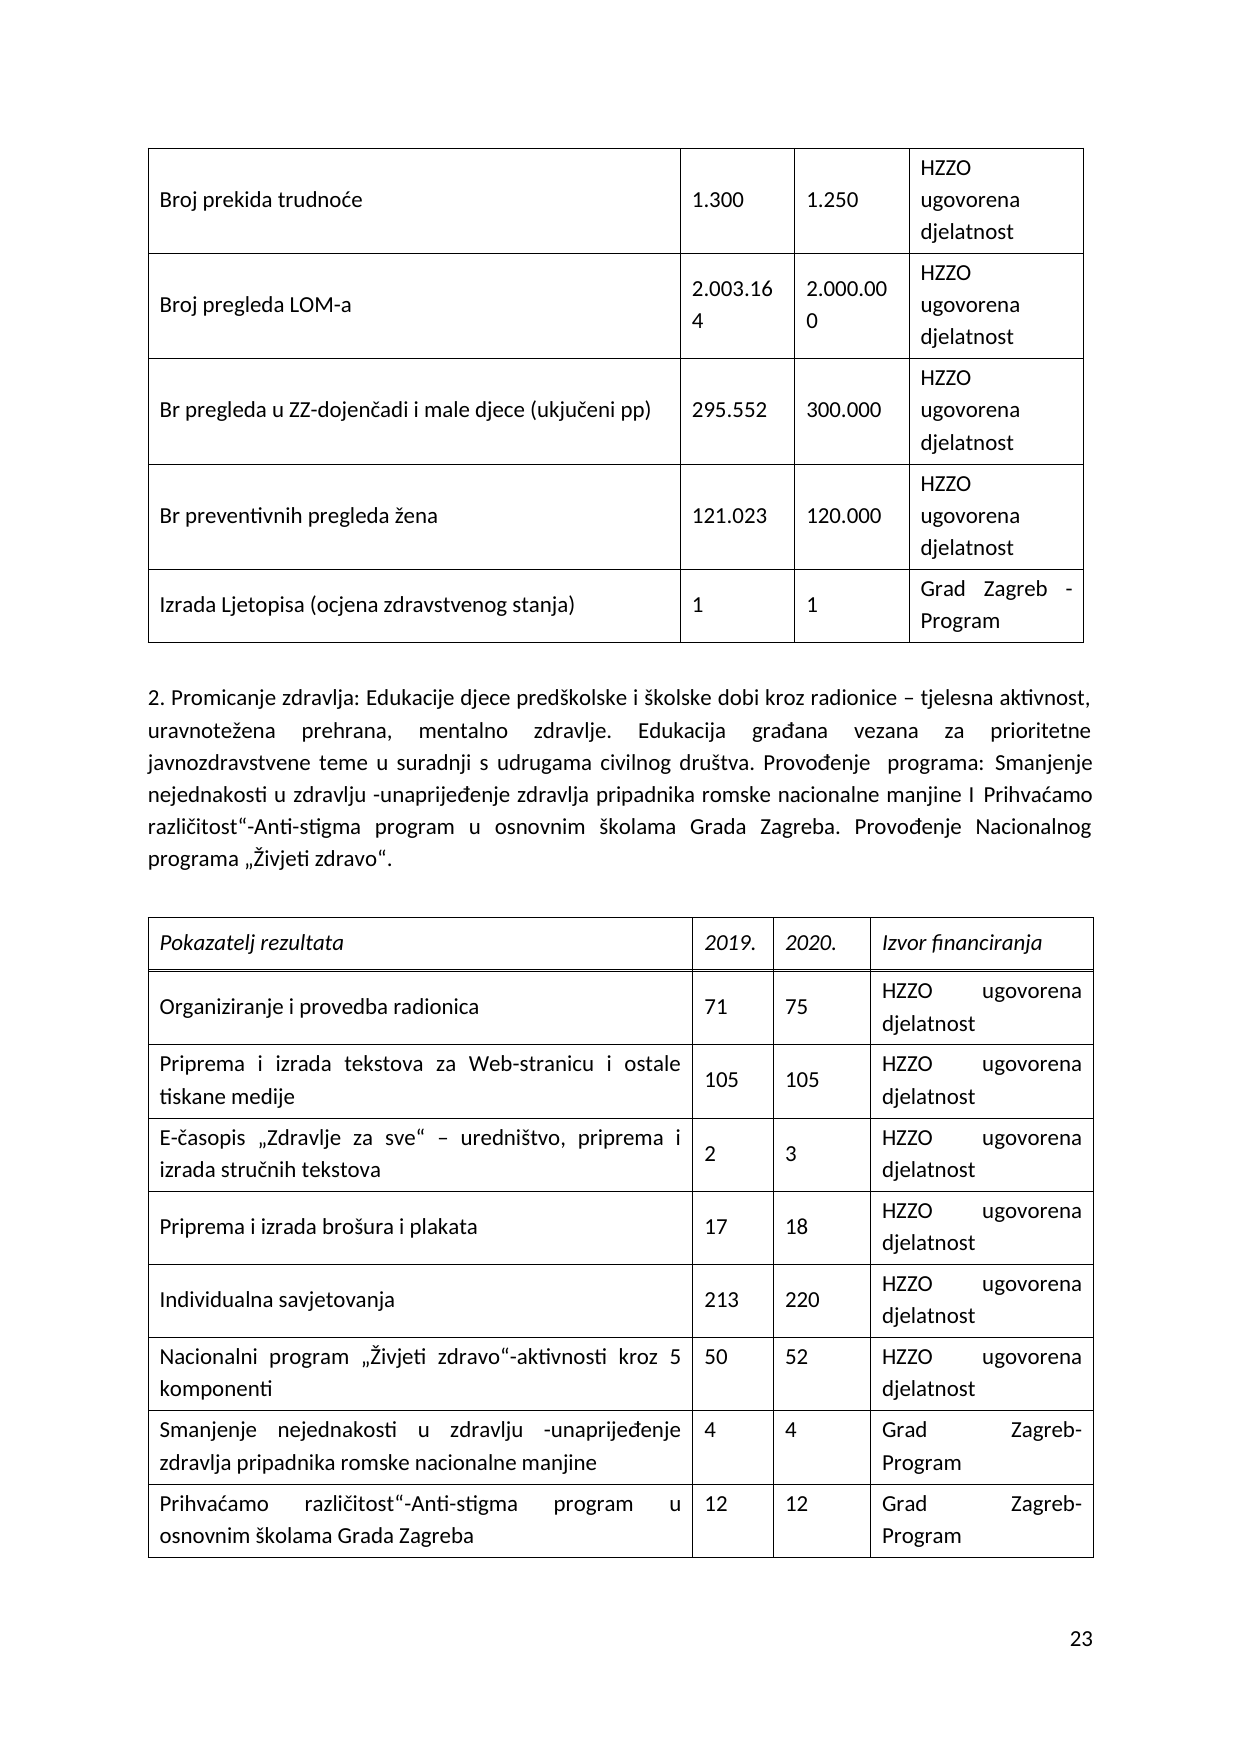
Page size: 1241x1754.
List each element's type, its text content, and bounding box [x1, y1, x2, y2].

table_cell 4 [774, 1411, 870, 1484]
table_cell Individualna savjetovanja [149, 1265, 692, 1337]
table_cell Grad Zagreb-Program [871, 1411, 1093, 1484]
table_cell HZZO ugovorena djelatnost [871, 1045, 1093, 1117]
table_cell 300.000 [795, 359, 909, 463]
table_cell Broj pregleda LOM-a [149, 254, 680, 358]
table_cell 220 [774, 1265, 870, 1337]
table_cell 12 [693, 1485, 773, 1557]
table_cell HZZO ugovorena djelatnost [871, 1265, 1093, 1337]
table_cell E-časopis „Zdravlje za sve“ – uredništvo, priprema i izrada stručnih tekstova [149, 1119, 692, 1191]
table_cell 120.000 [795, 465, 909, 569]
table_cell 105 [693, 1045, 773, 1117]
table_cell HZZO ugovorena djelatnost [871, 1192, 1093, 1264]
text 2. Promicanje zdravlja: Edukacije djece predškolske i školske dobi kroz radionice – tjelesna aktivnost, uravnotežena prehrana, mentalno zdravlje. Edukacija građana vezana za prioritetne javnozdravstvene teme u suradnji s udrugama civilnog društva. Provođenje programa: Smanjenje nejednakosti u zdravlju -unaprijeđenje zdravlja pripadnika romske nacionalne manjine I Prihvaćamo različitost“-anti-stigma program u osnovnim školama Grada Zagreba. Provođenje Nacionalnog programa „Živjeti zdravo“. [148, 683, 1093, 872]
table_cell Broj prekida trudnoće [149, 149, 680, 253]
table_cell HZZO ugovorena djelatnost [871, 1338, 1093, 1410]
table_cell 1.250 [795, 149, 909, 253]
table_cell 121.023 [681, 465, 794, 569]
table_cell 75 [774, 972, 870, 1044]
table_cell 71 [693, 972, 773, 1044]
table_cell 295.552 [681, 359, 794, 463]
table_cell 105 [774, 1045, 870, 1117]
table_cell Prihvaćamo različitost“-anti-stigma program u osnovnim školama Grada Zagreba [149, 1485, 692, 1557]
table_cell Grad Zagreb -Program [910, 570, 1083, 642]
table_cell 2 [693, 1119, 773, 1191]
table_cell 4 [693, 1411, 773, 1484]
table_header 2019. [693, 918, 773, 969]
table_cell HZZO ugovorena djelatnost [910, 254, 1083, 358]
table_cell Br pregleda u ZZ-dojenčadi i male djece (ukjučeni pp) [149, 359, 680, 463]
table_cell Priprema i izrada tekstova za Web-stranicu i ostale tiskane medije [149, 1045, 692, 1117]
table_cell Smanjenje nejednakosti u zdravlju -unaprijeđenje zdravlja pripadnika romske nacionalne manjine [149, 1411, 692, 1484]
table_cell Br preventivnih pregleda žena [149, 465, 680, 569]
table_cell Nacionalni program „Živjeti zdravo“-aktivnosti kroz 5 komponenti [149, 1338, 692, 1410]
table_cell Grad Zagreb-Program [871, 1485, 1093, 1557]
table_cell 1 [681, 570, 794, 642]
table_cell 52 [774, 1338, 870, 1410]
table_cell 18 [774, 1192, 870, 1264]
table_cell 1 [795, 570, 909, 642]
table_cell 50 [693, 1338, 773, 1410]
table_cell 213 [693, 1265, 773, 1337]
table_cell 12 [774, 1485, 870, 1557]
table_cell Izrada Ljetopisa (ocjena zdravstvenog stanja) [149, 570, 680, 642]
table_cell 17 [693, 1192, 773, 1264]
table_cell 2.000.000 [795, 254, 909, 358]
table_header Pokazatelj rezultata [149, 918, 692, 969]
table_cell HZZO ugovorena djelatnost [910, 465, 1083, 569]
table_header 2020. [774, 918, 870, 969]
table_cell 1.300 [681, 149, 794, 253]
table_cell HZZO ugovorena djelatnost [871, 972, 1093, 1044]
table_cell 2.003.164 [681, 254, 794, 358]
table_cell HZZO ugovorena djelatnost [910, 359, 1083, 463]
table_cell Priprema i izrada brošura i plakata [149, 1192, 692, 1264]
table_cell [910, 149, 1083, 253]
table_cell Organiziranje i provedba radionica [149, 972, 692, 1044]
table_cell HZZO ugovorena djelatnost [871, 1119, 1093, 1191]
table_header Izvor financiranja [871, 918, 1093, 969]
table_cell 3 [774, 1119, 870, 1191]
